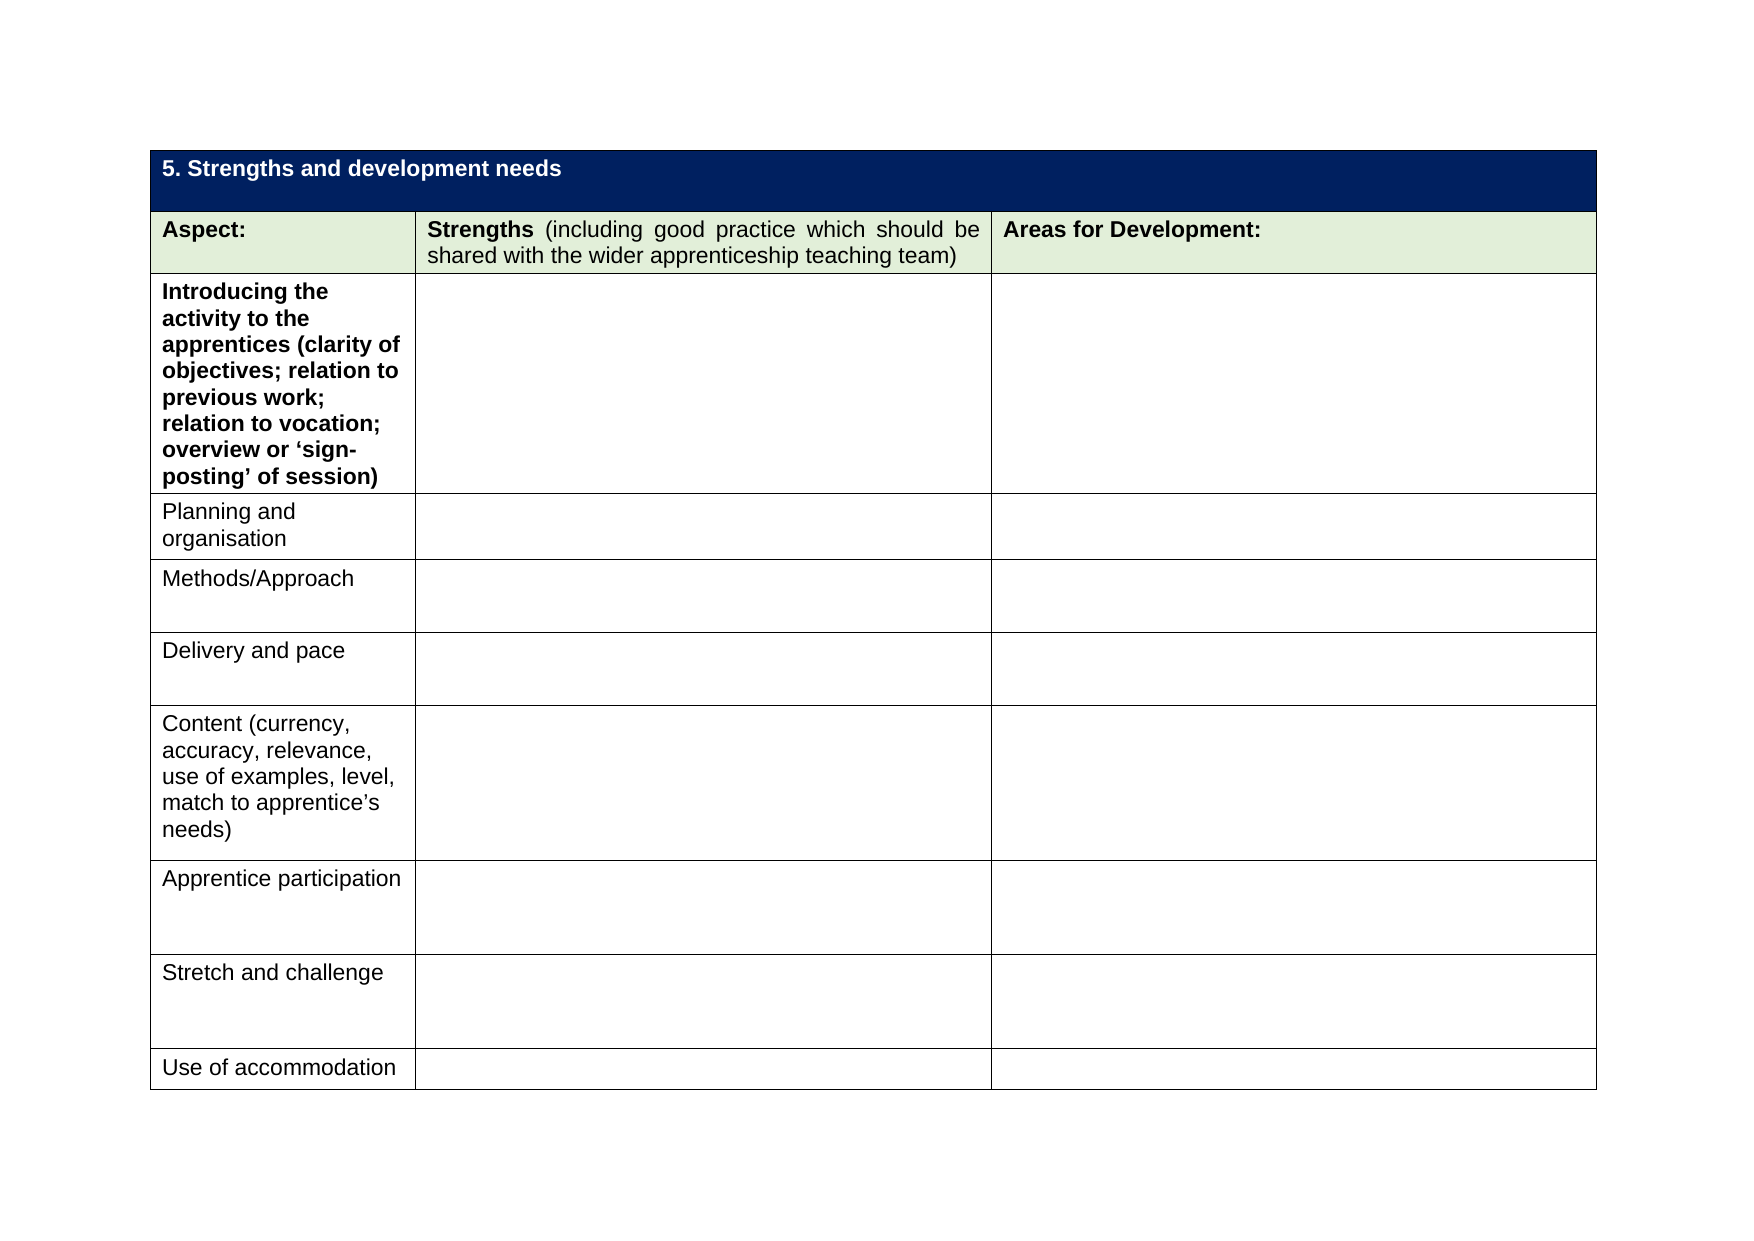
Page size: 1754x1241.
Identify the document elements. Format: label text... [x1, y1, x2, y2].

table_cell Content (currency, accuracy, relevance, use of examples, level, match to apprentice’s needs) [151, 706, 415, 859]
table_cell Apprentice participation [151, 861, 415, 954]
table_cell Delivery and pace [151, 633, 415, 705]
table_cell [416, 1049, 991, 1089]
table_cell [151, 1049, 415, 1089]
table_cell [992, 706, 1596, 859]
table_header 5. Strengths and development needs [151, 151, 1596, 211]
table_cell [992, 1049, 1596, 1089]
table_cell [416, 861, 991, 954]
table_cell [416, 560, 991, 632]
table_cell Aspect: [151, 212, 415, 273]
table_cell [416, 955, 991, 1048]
table_cell [992, 633, 1596, 705]
table_cell Planning and organisation [151, 494, 415, 559]
table_cell Strengths (including good practice which should be shared with the wider apprenticeship teaching team) [416, 212, 991, 273]
table_cell [992, 861, 1596, 954]
table_cell [416, 706, 991, 859]
table_cell [416, 494, 991, 559]
table_cell Introducing the activity to the apprentices (clarity of objectives; relation to previous work; relation to vocation; overview or ‘sign-posting’ of session) [151, 274, 415, 493]
table_cell [992, 955, 1596, 1048]
table_cell [992, 560, 1596, 632]
table_cell Stretch and challenge [151, 955, 415, 1048]
table_cell [992, 494, 1596, 559]
table_cell [416, 633, 991, 705]
table_cell Methods/Approach [151, 560, 415, 632]
table_cell Areas for Development: [992, 212, 1596, 273]
table_cell [992, 274, 1596, 493]
table_cell [416, 274, 991, 493]
